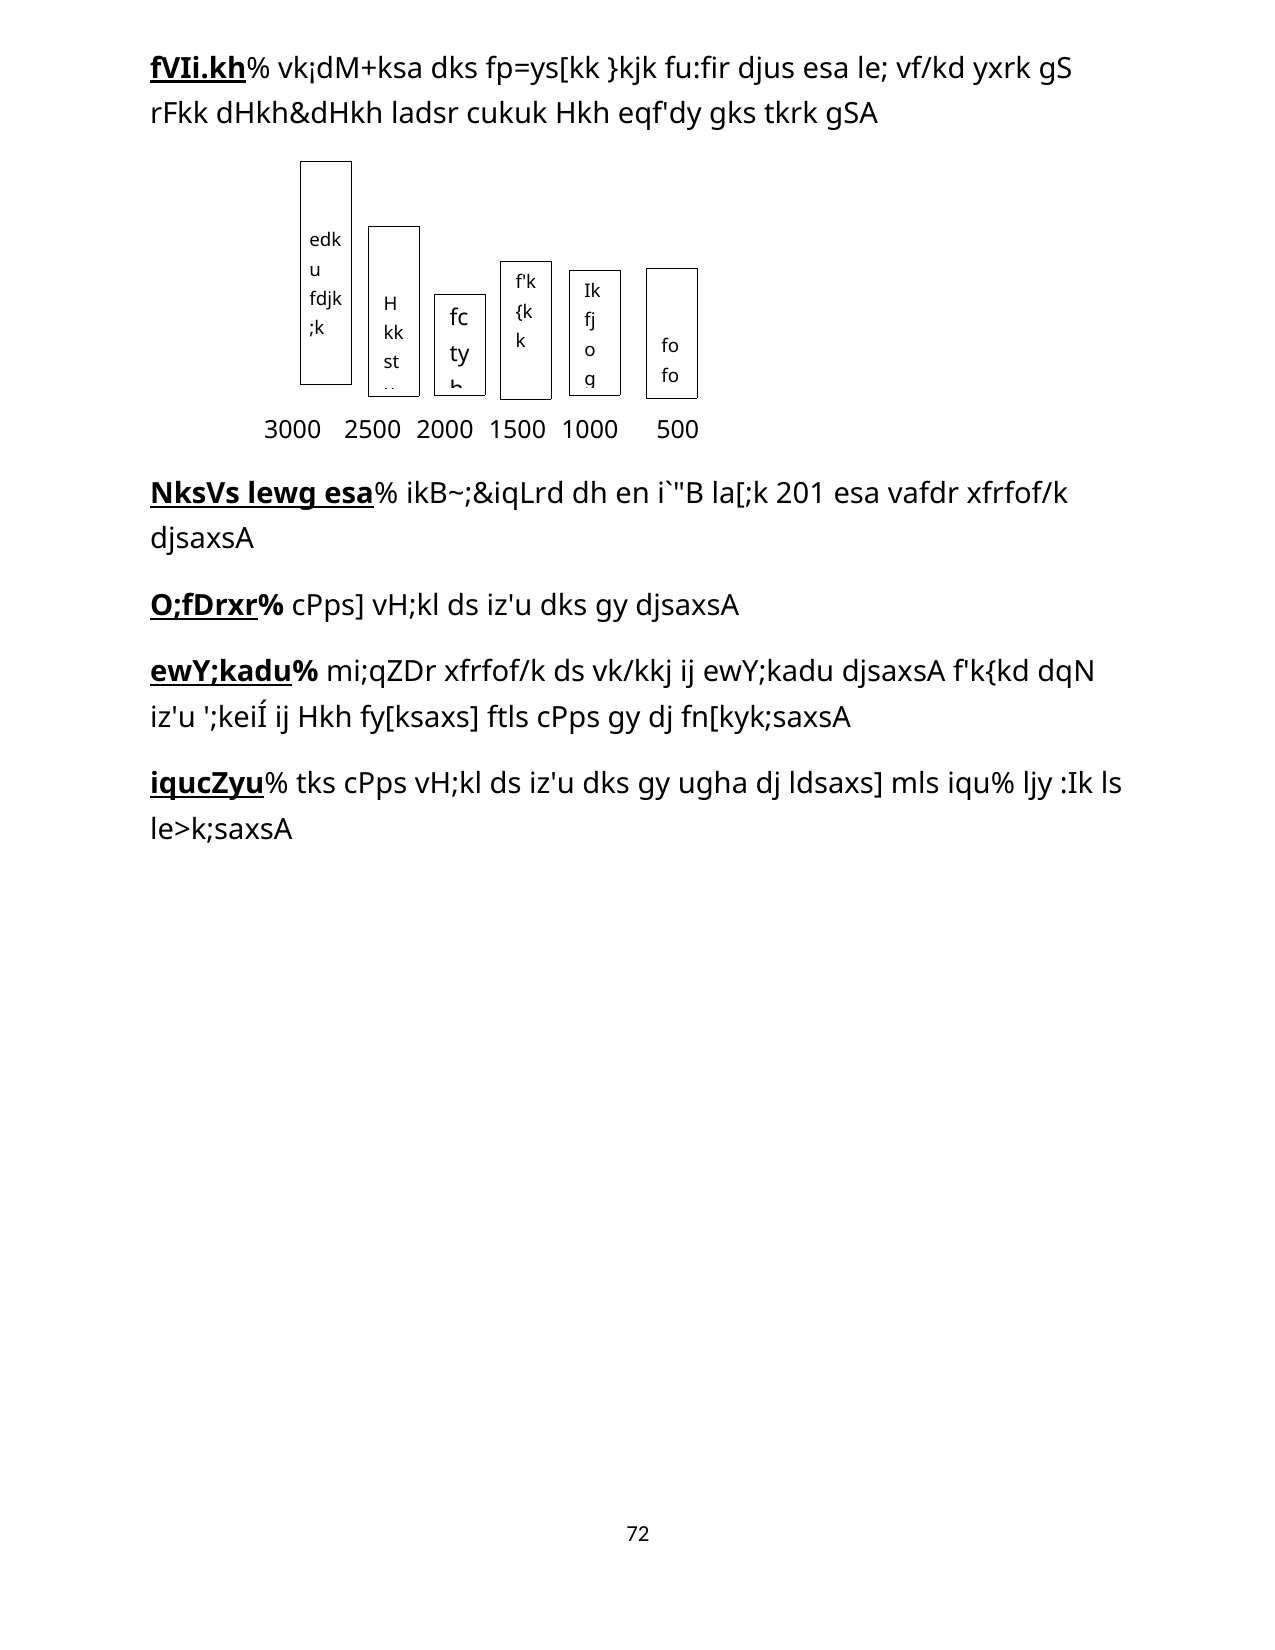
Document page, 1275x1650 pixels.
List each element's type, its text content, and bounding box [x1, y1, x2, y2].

text iqucZyu% tks cPps vH;kl ds iz'u dks gy ugha dj ldsaxs] mls iqu% ljy :Ik ls le>k;saxsA [150, 763, 1125, 848]
text 3000 2500 2000 1500 1000 500 [150, 411, 1125, 445]
text NksVs lewg esa% ikB~;&iqLrd dh en i`"B la[;k 201 esa vafdr xfrfof/k djsaxsA [150, 472, 1125, 557]
text fVIi.kh% vk¡dM+ksa dks fp=ys[kk }kjk fu:fir djus esa le; vf/kd yxrk gS rFkk dHkh&dHkh ladsr cukuk Hkh eqf'dy gks tkrk gSA [150, 47, 1125, 132]
text O;fDrxr% cPps] vH;kl ds iz'u dks gy djsaxsA [150, 584, 1125, 624]
text ewY;kadu% mi;qZDr xfrfof/k ds vk/kkj ij ewY;kadu djsaxsA f'k{kd dqN iz'u ';keiÍ ij Hkh fy[ksaxs] ftls cPps gy dj fn[kyk;saxsA [150, 651, 1125, 736]
